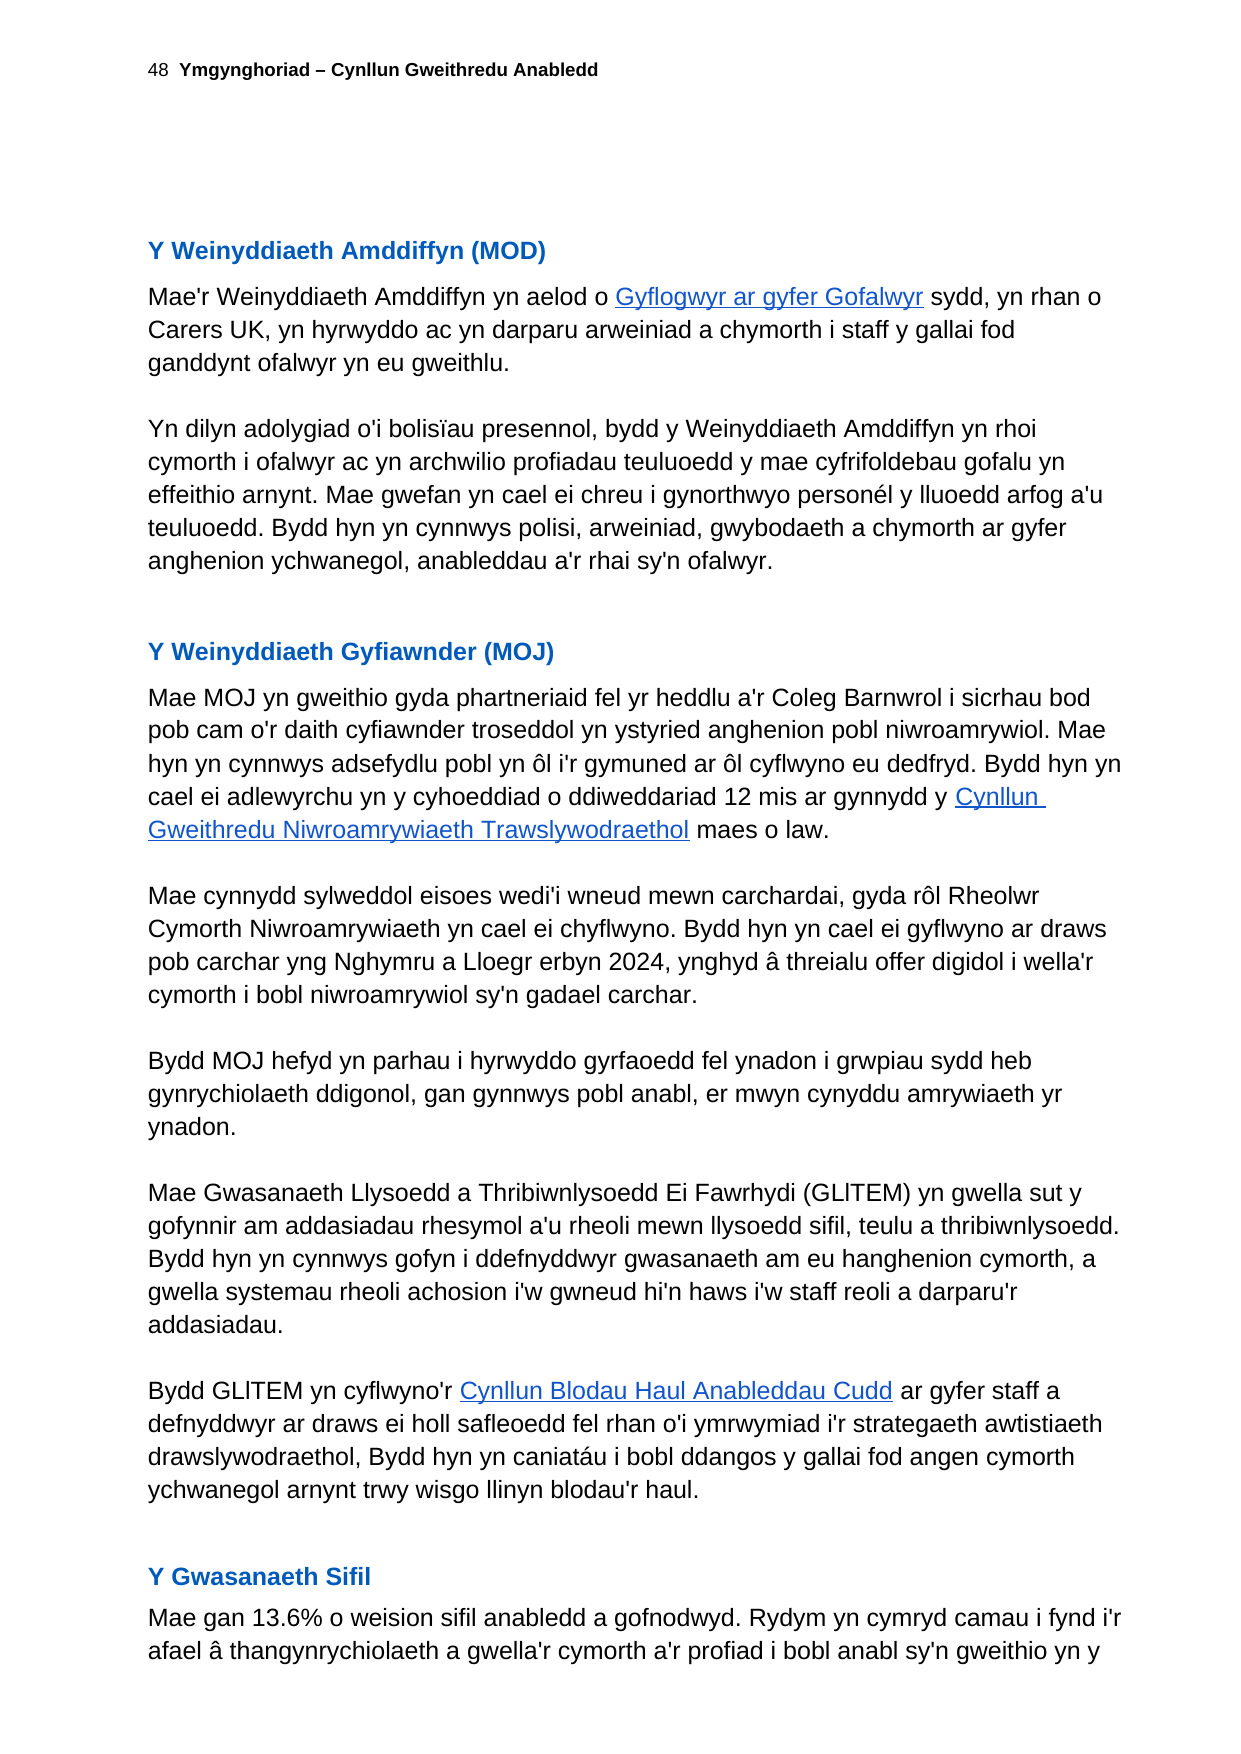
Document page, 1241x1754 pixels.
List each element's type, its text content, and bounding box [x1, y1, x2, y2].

text Mae cynnydd sylweddol eisoes wedi'i wneud mewn carchardai, gyda rôl Rheolwr Cymorth Niwroamrywiaeth yn cael ei chyflwyno. Bydd hyn yn cael ei gyflwyno ar draws pob carchar yng Nghymru a Lloegr erbyn 2024, ynghyd â threialu offer digidol i wella'r cymorth i bobl niwroamrywiol sy'n gadael carchar. [148, 881, 1122, 1008]
text Bydd GLlTEM yn cyflwyno'r Cynllun Blodau Haul Anableddau Cudd ar gyfer staff a defnyddwyr ar draws ei holl safleoedd fel rhan o'i ymrwymiad i'r strategaeth awtistiaeth drawslywodraethol, Bydd hyn yn caniatáu i bobl ddangos y gallai fod angen cymorth ychwanegol arnynt trwy wisgo llinyn blodau'r haul. [148, 1376, 1122, 1504]
subtitle Y Gwasanaeth Sifil [148, 1562, 1122, 1591]
text Mae MOJ yn gweithio gyda phartneriaid fel yr heddlu a'r Coleg Barnwrol i sicrhau bod pob cam o'r daith cyfiawnder troseddol yn ystyried anghenion pobl niwroamrywiol. Mae hyn yn cynnwys adsefydlu pobl yn ôl i'r gymuned ar ôl cyflwyno eu dedfryd. Bydd hyn yn cael ei adlewyrchu yn y cyhoeddiad o ddiweddariad 12 mis ar gynnydd y Cynllun Gweithredu Niwroamrywiaeth Trawslywodraethol maes o law. [148, 682, 1122, 843]
subtitle Y Weinyddiaeth Amddiffyn (MOD) [148, 236, 1122, 265]
text Mae'r Weinyddiaeth Amddiffyn yn aelod o Gyflogwyr ar gyfer Gofalwyr sydd, yn rhan o Carers UK, yn hyrwyddo ac yn darparu arweiniad a chymorth i staff y gallai fod ganddynt ofalwyr yn eu gweithlu. [148, 282, 1122, 377]
text Bydd MOJ hefyd yn parhau i hyrwyddo gyrfaoedd fel ynadon i grwpiau sydd heb gynrychiolaeth ddigonol, gan gynnwys pobl anabl, er mwyn cynyddu amrywiaeth yr ynadon. [148, 1046, 1122, 1141]
text Mae Gwasanaeth Llysoedd a Thribiwnlysoedd Ei Fawrhydi (GLlTEM) yn gwella sut y gofynnir am addasiadau rhesymol a'u rheoli mewn llysoedd sifil, teulu a thribiwnlysoedd. Bydd hyn yn cynnwys gofyn i ddefnyddwyr gwasanaeth am eu hanghenion cymorth, a gwella systemau rheoli achosion i'w gwneud hi'n haws i'w staff reoli a darparu'r addasiadau. [148, 1178, 1122, 1339]
text Yn dilyn adolygiad o'i bolisïau presennol, bydd y Weinyddiaeth Amddiffyn yn rhoi cymorth i ofalwyr ac yn archwilio profiadau teuluoedd y mae cyfrifoldebau gofalu yn effeithio arnynt. Mae gwefan yn cael ei chreu i gynorthwyo personél y lluoedd arfog a'u teuluoedd. Bydd hyn yn cynnwys polisi, arweiniad, gwybodaeth a chymorth ar gyfer anghenion ychwanegol, anableddau a'r rhai sy'n ofalwyr. [148, 414, 1122, 575]
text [148, 1603, 1122, 1665]
subtitle Y Weinyddiaeth Gyfiawnder (MOJ) [148, 637, 1122, 666]
